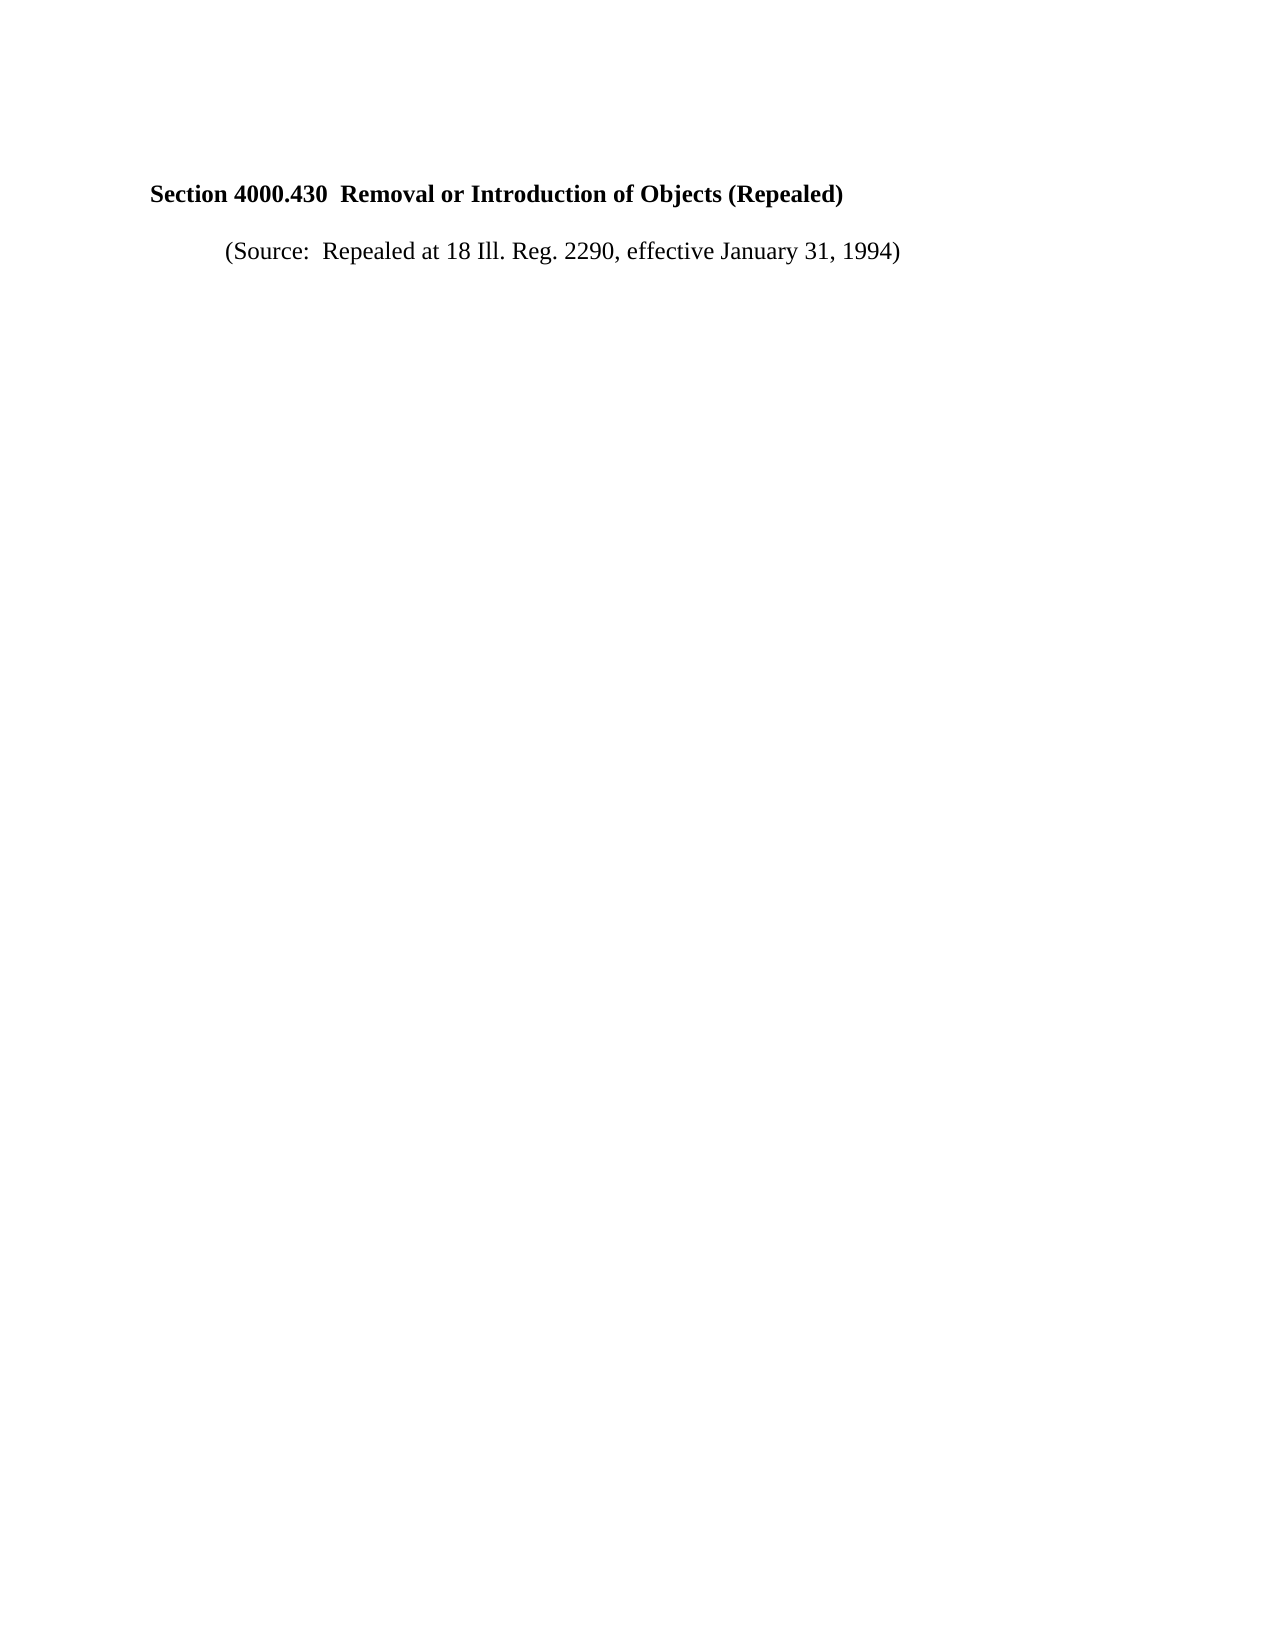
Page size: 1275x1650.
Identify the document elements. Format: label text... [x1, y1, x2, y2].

text (Source: Repealed at 18 Ill. Reg. 2290, effective January 31, 1994) [225, 236, 1125, 265]
text Section 4000.430 Removal or Introduction of Objects (Repealed) [150, 179, 1125, 207]
